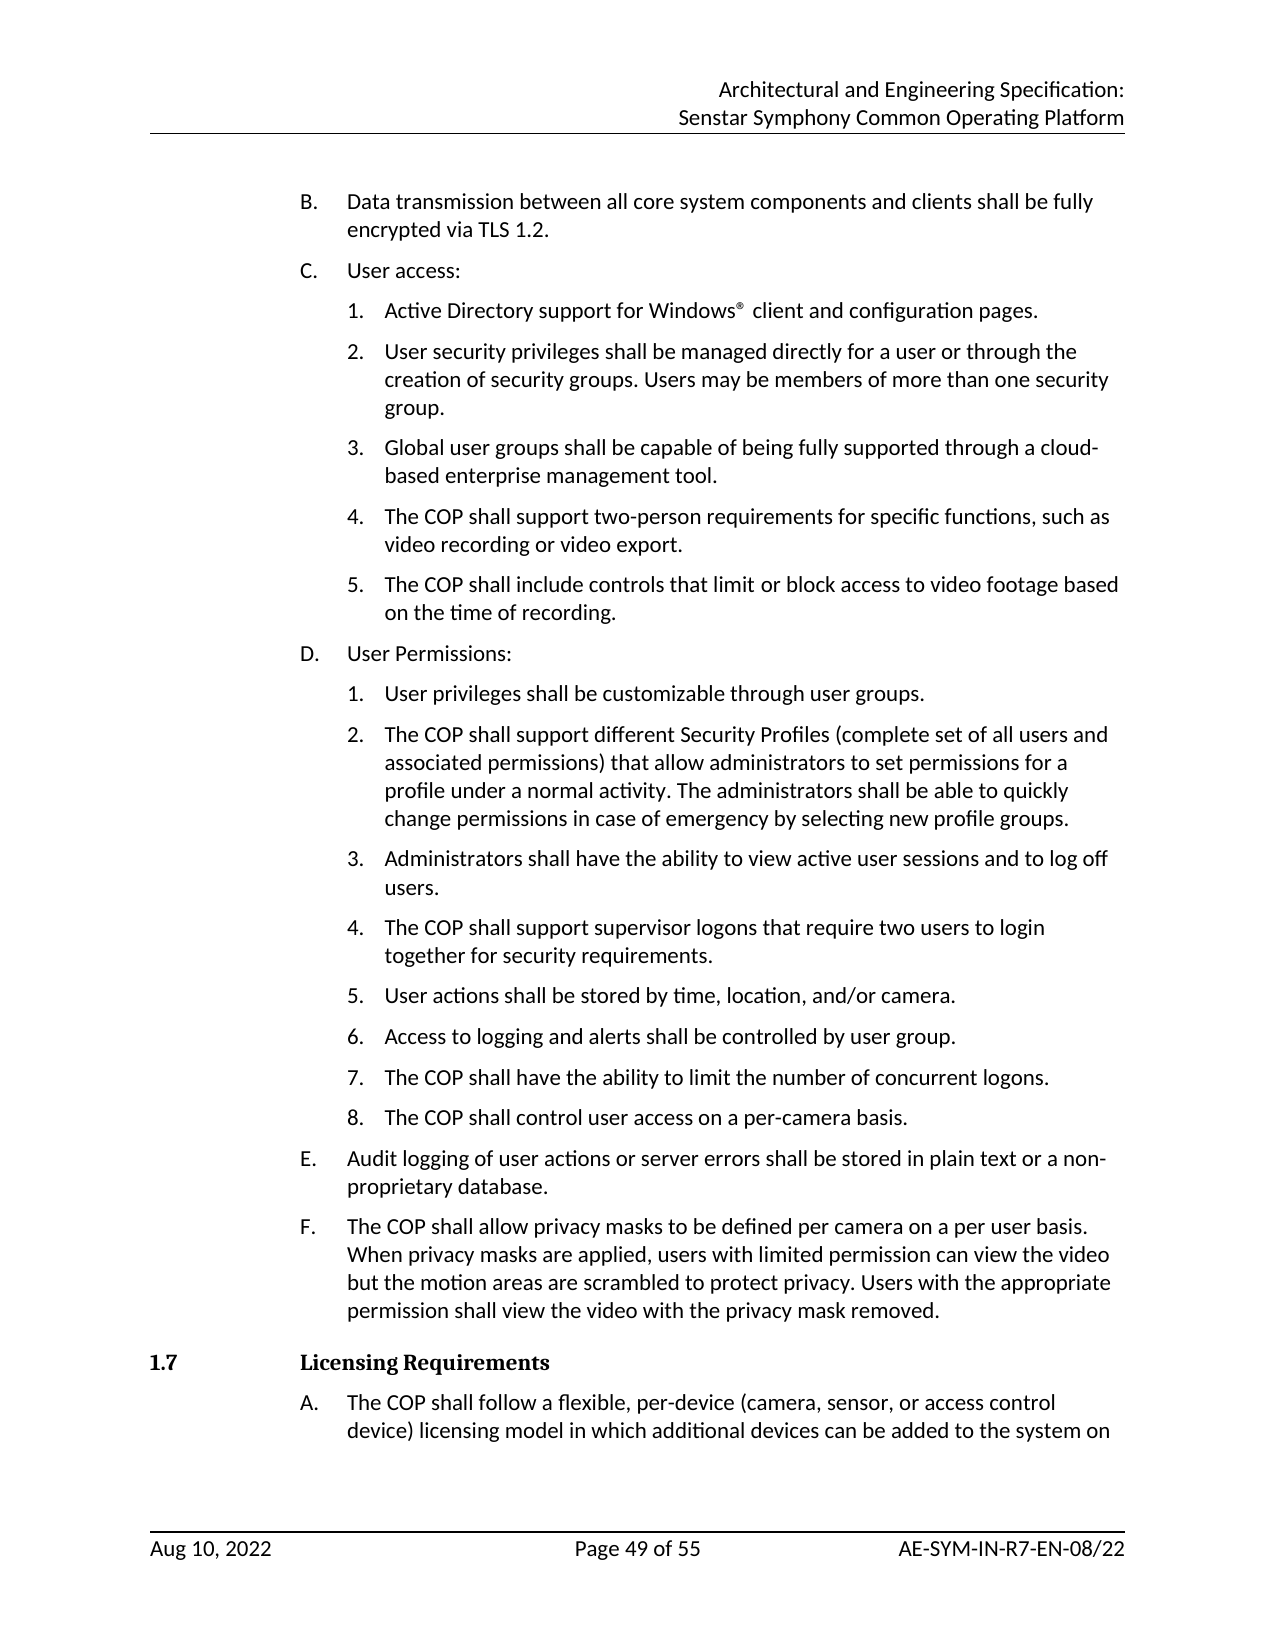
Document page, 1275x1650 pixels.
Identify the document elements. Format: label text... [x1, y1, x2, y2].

subtitle Data transmission between all core system components and clients shall be fully encrypted via TLS 1.2. [300, 187, 1125, 243]
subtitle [300, 1388, 1125, 1444]
subtitle Active Directory support for Windows® client and configuration pages. [347, 296, 1125, 324]
subtitle Licensing Requirements [150, 1349, 1125, 1376]
subtitle The COP shall support supervisor logons that require two users to login together for security requirements. [347, 913, 1125, 969]
subtitle The COP shall control user access on a per-camera basis. [347, 1103, 1125, 1131]
subtitle The COP shall include controls that limit or block access to video footage based on the time of recording. [347, 570, 1125, 626]
subtitle User Permissions: [300, 639, 1125, 667]
subtitle User access: [300, 256, 1125, 284]
subtitle Audit logging of user actions or server errors shall be stored in plain text or a non-proprietary database. [300, 1144, 1125, 1200]
subtitle The COP shall support different Security Profiles (complete set of all users and associated permissions) that allow administrators to set permissions for a profile under a normal activity. The administrators shall be able to quickly change permissions in case of emergency by selecting new profile groups. [347, 720, 1125, 832]
subtitle The COP shall have the ability to limit the number of concurrent logons. [347, 1063, 1125, 1091]
subtitle Global user groups shall be capable of being fully supported through a cloud-based enterprise management tool. [347, 433, 1125, 489]
subtitle The COP shall support two-person requirements for specific functions, such as video recording or video export. [347, 502, 1125, 558]
subtitle Administrators shall have the ability to view active user sessions and to log off users. [347, 844, 1125, 901]
subtitle Access to logging and alerts shall be controlled by user group. [347, 1022, 1125, 1050]
subtitle The COP shall allow privacy masks to be defined per camera on a per user basis. When privacy masks are applied, users with limited permission can view the video but the motion areas are scrambled to protect privacy. Users with the appropriate permission shall view the video with the privacy mask removed. [300, 1212, 1125, 1324]
subtitle User security privileges shall be managed directly for a user or through the creation of security groups. Users may be members of more than one security group. [347, 337, 1125, 421]
subtitle User privileges shall be customizable through user groups. [347, 679, 1125, 707]
subtitle User actions shall be stored by time, location, and/or camera. [347, 982, 1125, 1010]
